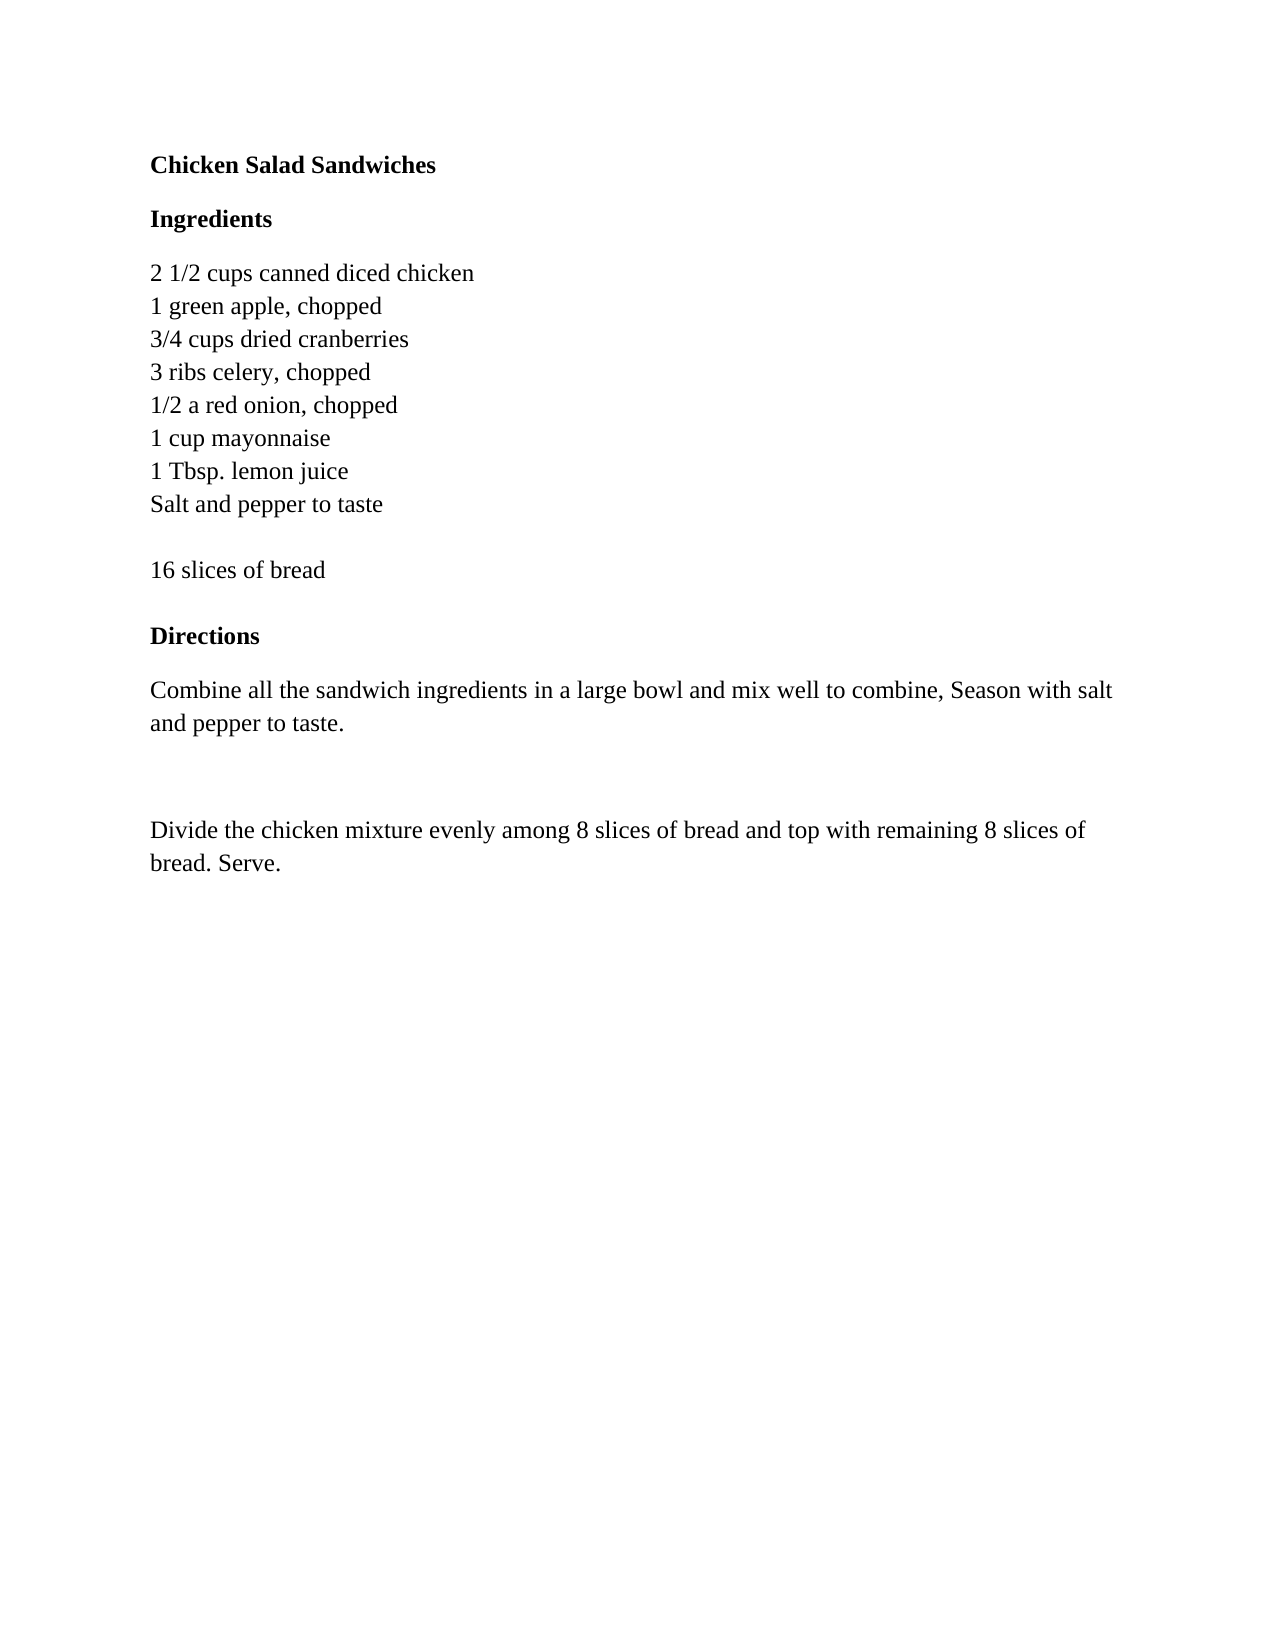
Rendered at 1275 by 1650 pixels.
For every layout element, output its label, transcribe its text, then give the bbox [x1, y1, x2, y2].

text 1 Tbsp. lemon juice [150, 456, 1125, 484]
text Salt and pepper to taste [150, 489, 1125, 518]
text 2 1/2 cups canned diced chicken [150, 258, 1125, 286]
text Chicken Salad Sandwiches [150, 150, 1125, 179]
text 1/2 a red onion, chopped [150, 390, 1125, 418]
text Divide the chicken mixture evenly among 8 slices of bread and top with remaining 8 slices of bread. Serve. [150, 816, 1125, 877]
text Ingredients [150, 204, 1125, 233]
text 3 ribs celery, chopped [150, 357, 1125, 386]
text Directions [150, 621, 1125, 650]
text 1 green apple, chopped [150, 291, 1125, 319]
text Combine all the sandwich ingredients in a large bowl and mix well to combine, Season with salt and pepper to taste. [150, 675, 1125, 737]
text 3/4 cups dried cranberries [150, 324, 1125, 352]
text 16 slices of bread [150, 555, 1125, 584]
text 1 cup mayonnaise [150, 423, 1125, 452]
